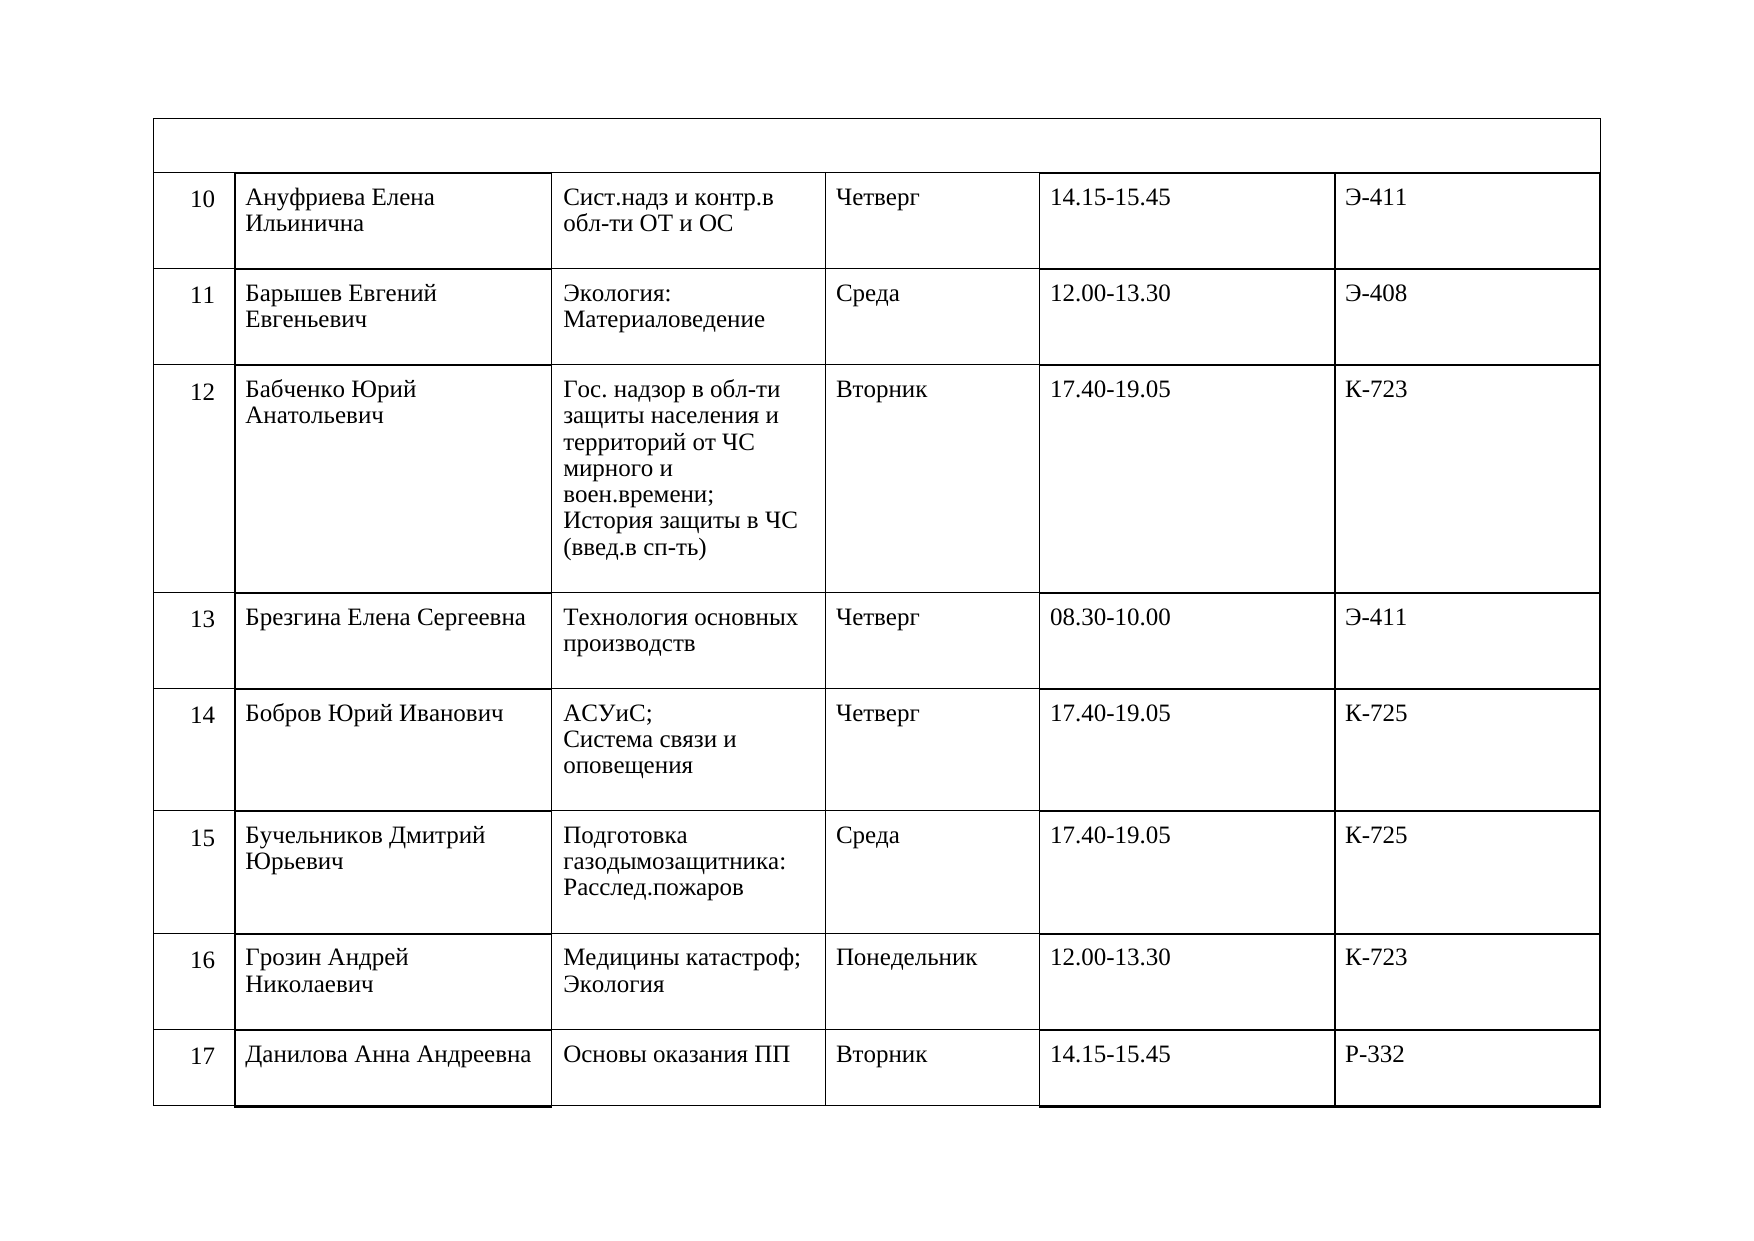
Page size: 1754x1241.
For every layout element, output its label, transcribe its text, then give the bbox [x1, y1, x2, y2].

table_cell К-723 [1336, 935, 1599, 1029]
table_cell Четверг [826, 173, 1039, 268]
table_cell 12.00-13.30 [1040, 935, 1334, 1029]
table_cell [154, 269, 234, 364]
table_cell Р-332 [1336, 1031, 1599, 1105]
table_cell К-725 [1336, 812, 1599, 932]
table_cell [154, 365, 234, 592]
table_cell 12.00-13.30 [1040, 270, 1334, 364]
table_cell Данилова Анна Андреевна [236, 1031, 551, 1105]
table_cell Технология основных производств [552, 593, 825, 688]
table_cell Основы оказания ПП [552, 1030, 825, 1105]
table_cell Э-408 [1336, 270, 1599, 364]
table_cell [154, 119, 1600, 172]
table_cell 14.15-15.45 [1040, 1031, 1334, 1105]
table_cell 17.40-19.05 [1040, 690, 1334, 810]
table_cell К-725 [1336, 690, 1599, 810]
table_cell Четверг [826, 593, 1039, 688]
table_cell Ануфриева Елена Ильинична [236, 174, 551, 268]
table_cell Бобров Юрий Иванович [236, 690, 551, 810]
table_cell Вторник [826, 365, 1039, 592]
table_cell Барышев Евгений Евгеньевич [236, 270, 551, 364]
table_cell Гос. надзор в обл-ти защиты населения и территорий от ЧС мирного и воен.времени; История защиты в ЧС (введ.в сп-ть) [552, 365, 825, 592]
table_cell Вторник [826, 1030, 1039, 1105]
table_cell Медицины катастроф; Экология [552, 934, 825, 1029]
table_cell Подготовка газодымозащитника: Расслед.пожаров [552, 811, 825, 932]
table_cell Понедельник [826, 934, 1039, 1029]
table_cell [154, 811, 234, 932]
table_cell 17.40-19.05 [1040, 366, 1334, 592]
table_cell Грозин Андрей Николаевич [236, 935, 551, 1029]
table_cell Бабченко Юрий Анатольевич [236, 366, 551, 592]
table_cell Бучельников Дмитрий Юрьевич [236, 812, 551, 932]
table_cell К-723 [1336, 366, 1599, 592]
table_cell Среда [826, 269, 1039, 364]
table_cell Экология: Материаловедение [552, 269, 825, 364]
table_cell Среда [826, 811, 1039, 932]
table_cell 17.40-19.05 [1040, 812, 1334, 932]
table_cell Э-411 [1336, 174, 1599, 268]
table_cell Э-411 [1336, 594, 1599, 688]
table_cell [154, 173, 234, 268]
table_cell АСУиС; Система связи и оповещения [552, 689, 825, 810]
table_cell 14.15-15.45 [1040, 174, 1334, 268]
table_cell Четверг [826, 689, 1039, 810]
table_cell 08.30-10.00 [1040, 594, 1334, 688]
table_cell [154, 593, 234, 688]
table_cell [154, 689, 234, 810]
table_cell Брезгина Елена Сергеевна [236, 594, 551, 688]
table_cell Сист.надз и контр.в обл-ти ОТ и ОС [552, 173, 825, 268]
table_cell [154, 934, 234, 1029]
table_cell [154, 1030, 234, 1105]
